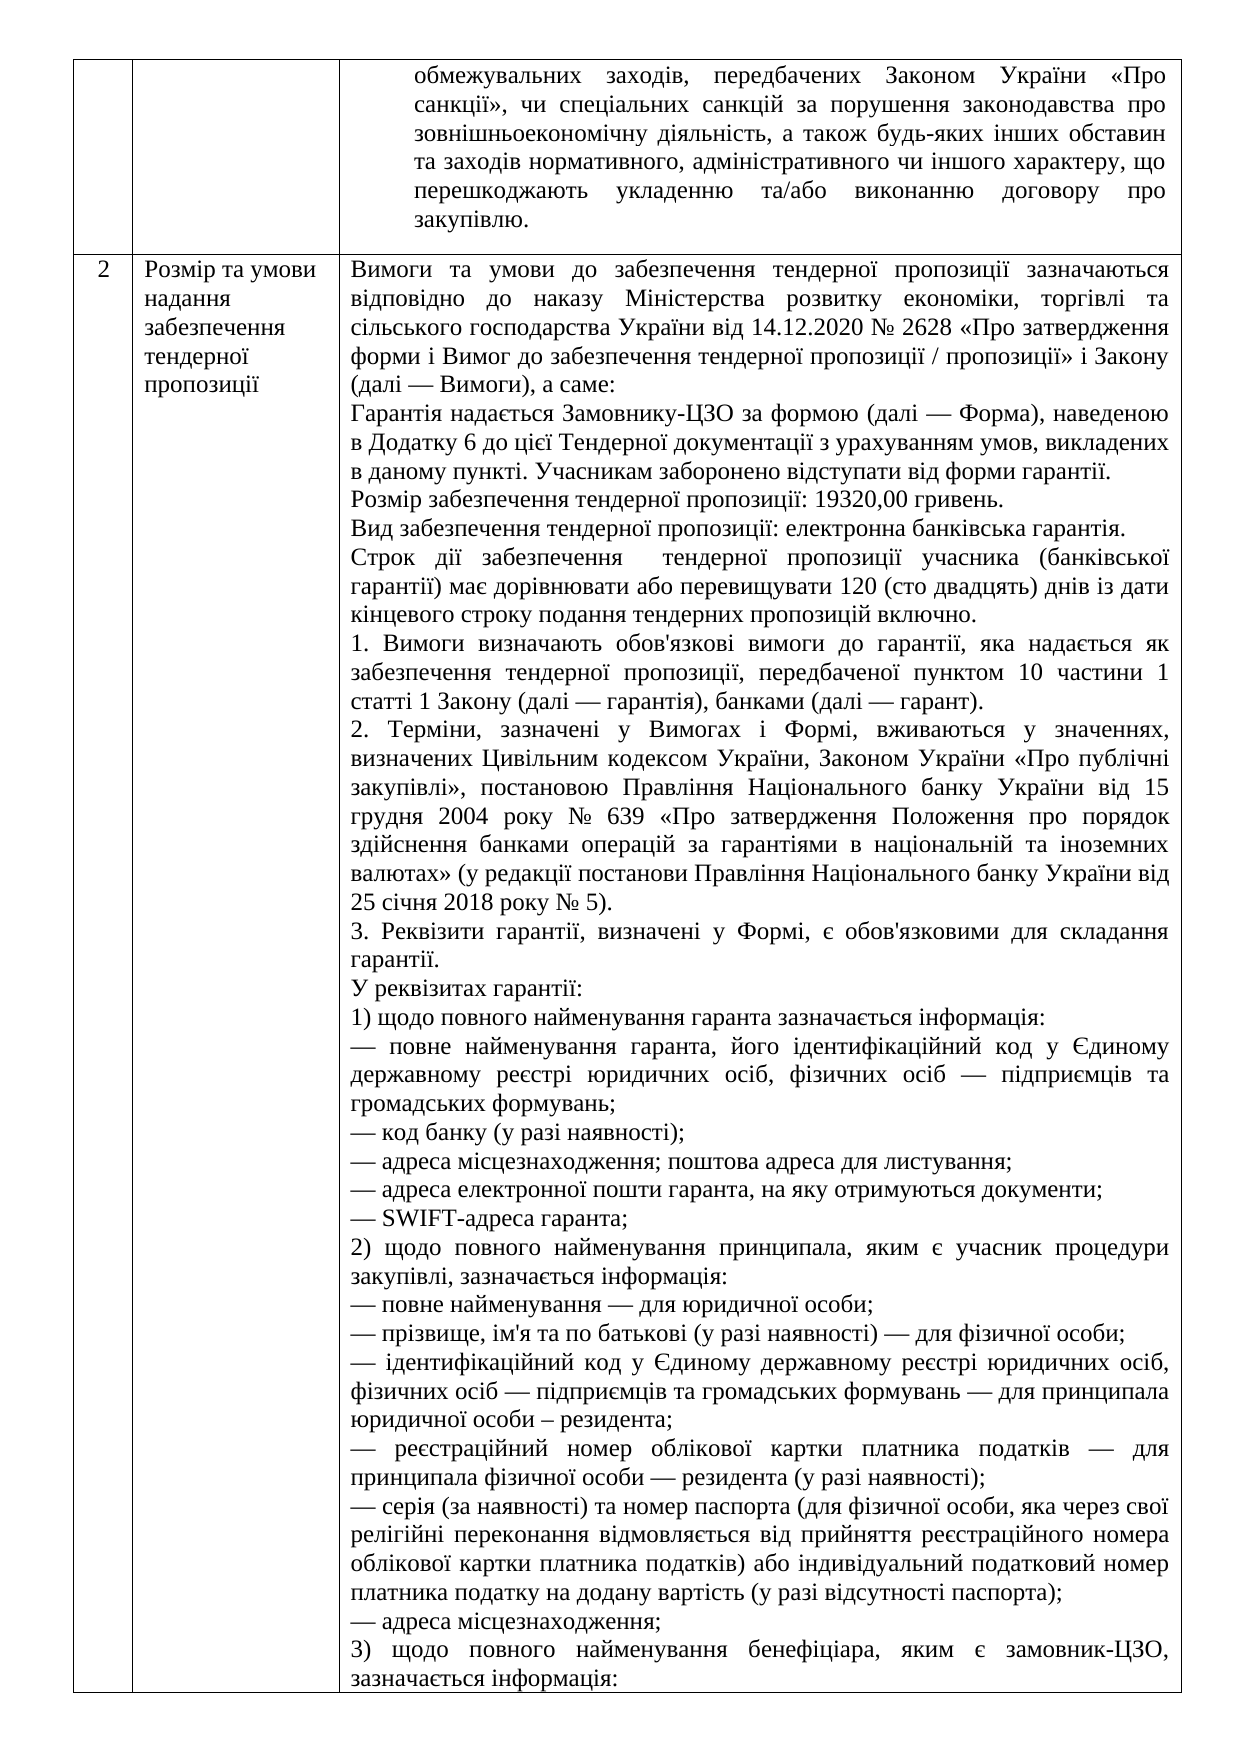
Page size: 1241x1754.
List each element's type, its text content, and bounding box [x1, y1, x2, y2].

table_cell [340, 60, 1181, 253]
table_cell 2 [74, 255, 132, 1692]
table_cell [133, 60, 339, 253]
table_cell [133, 255, 339, 1692]
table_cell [340, 255, 1181, 1692]
table_cell 1 [74, 60, 132, 253]
